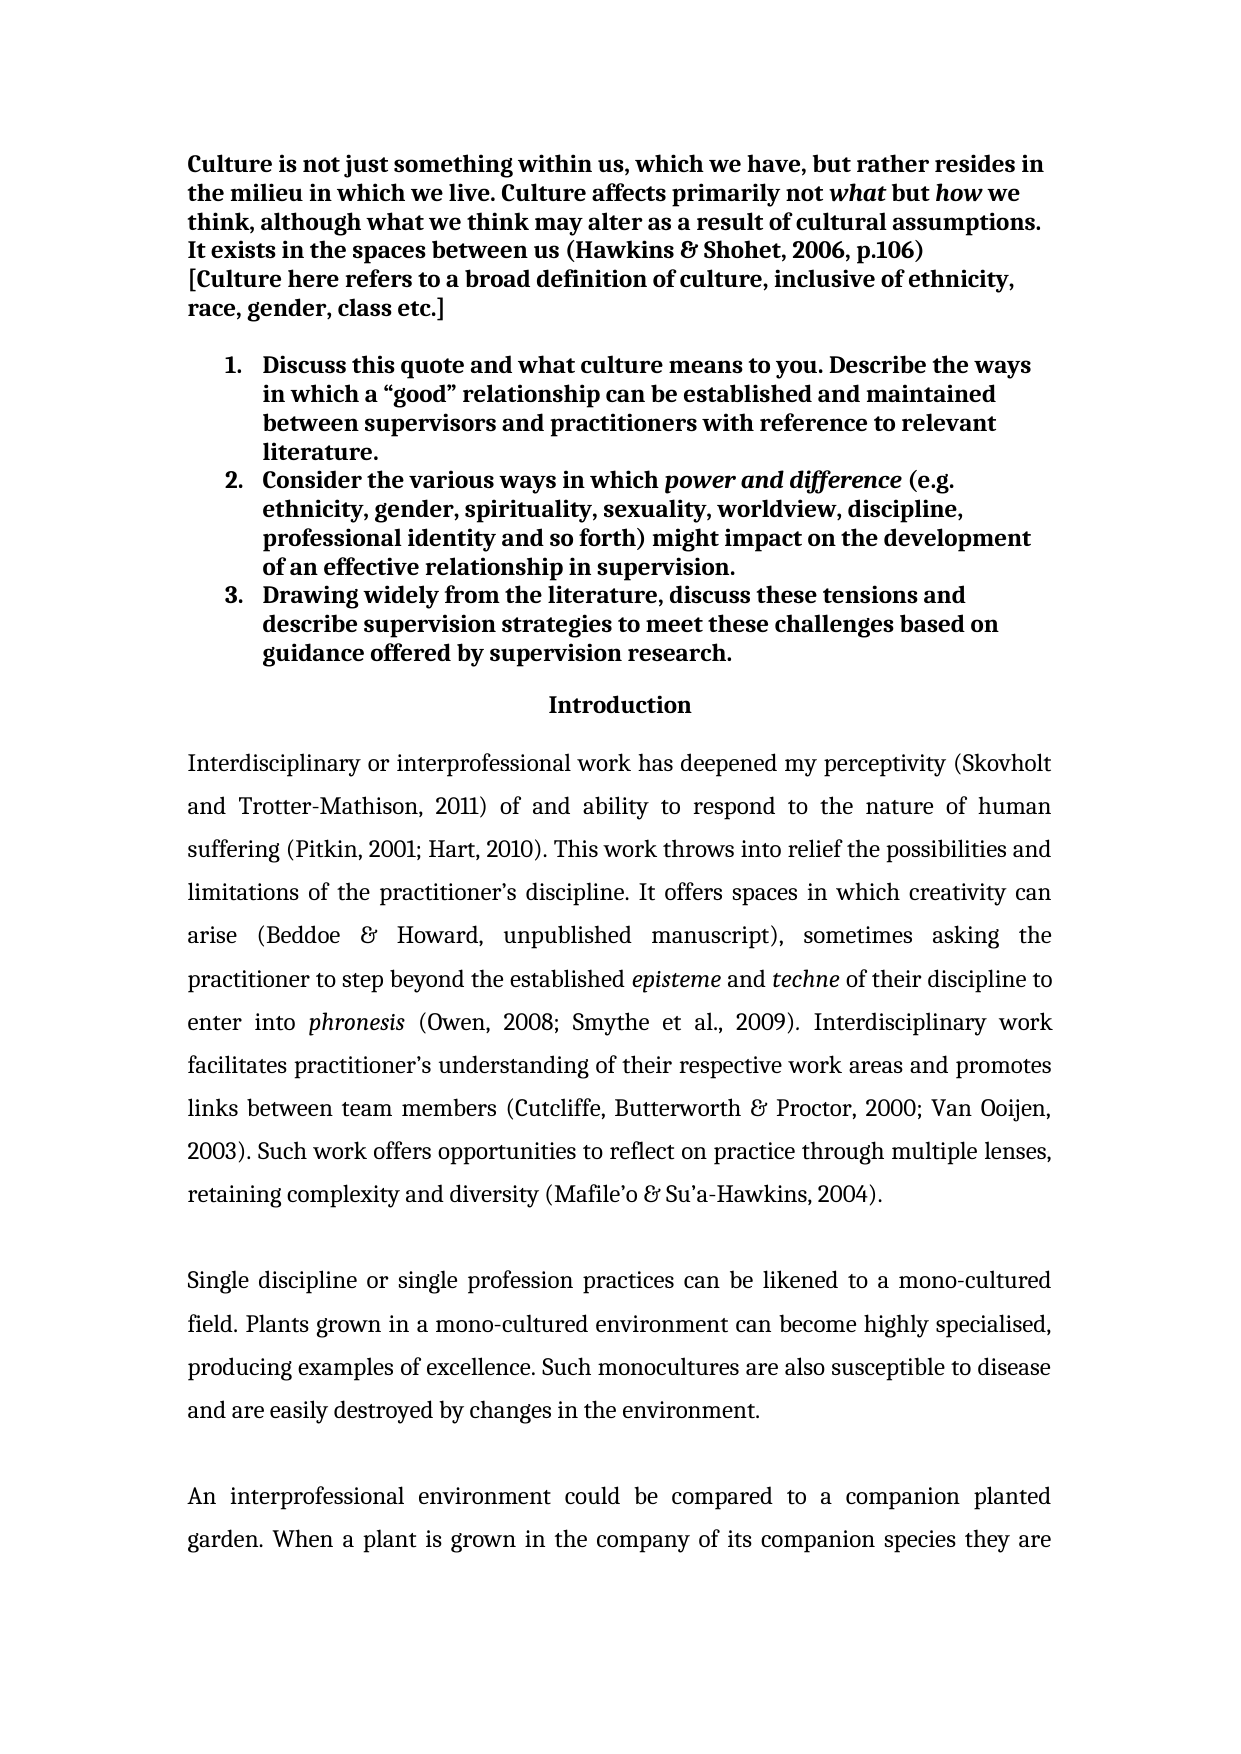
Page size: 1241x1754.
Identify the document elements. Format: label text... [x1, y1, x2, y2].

text Single discipline or single profession practices can be likened to a mono-cultured field. Plants grown in a mono-cultured environment can become highly specialised, producing examples of excellence. Such monocultures are also susceptible to disease and are easily destroyed by changes in the environment. [187, 1266, 1053, 1424]
list Consider the various ways in which power and difference (e.g. ethnicity, gender, spirituality, sexuality, worldview, discipline, professional identity and so forth) might impact on the development of an effective relationship in supervision. [225, 466, 1053, 581]
list Drawing widely from the literature, discuss these tensions and describe supervision strategies to meet these challenges based on guidance offered by supervision research. [225, 581, 1053, 667]
text [Culture here refers to a broad definition of culture, inclusive of ethnicity, race, gender, class etc.] [187, 265, 1053, 322]
text Interdisciplinary or interprofessional work has deepened my perceptivity (Skovholt and Trotter-Mathison, 2011) of and ability to respond to the nature of human suffering (Pitkin, 2001; Hart, 2010). This work throws into relief the possibilities and limitations of the practitioner’s discipline. It offers spaces in which creativity can arise (Beddoe & Howard, unpublished manuscript), sometimes asking the practitioner to step beyond the established episteme and techne of their discipline to enter into phronesis (Owen, 2008; Smythe et al., 2009). Interdisciplinary work facilitates practitioner’s understanding of their respective work areas and promotes links between team members (Cutcliffe, Butterworth & Proctor, 2000; Van Ooijen, 2003). Such work offers opportunities to reflect on practice through multiple lenses, retaining complexity and diversity (Mafile’o & Su’a-Hawkins, 2004). [187, 749, 1053, 1209]
list Discuss this quote and what culture means to you. Describe the ways in which a “good” relationship can be established and maintained between supervisors and practitioners with reference to relevant literature. [225, 351, 1053, 466]
text Introduction [187, 691, 1053, 720]
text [187, 1482, 1053, 1554]
text Culture is not just something within us, which we have, but rather resides in the milieu in which we live. Culture affects primarily not what but how we think, although what we think may alter as a result of cultural assumptions. It exists in the spaces between us (Hawkins & Shohet, 2006, p.106) [187, 150, 1053, 265]
